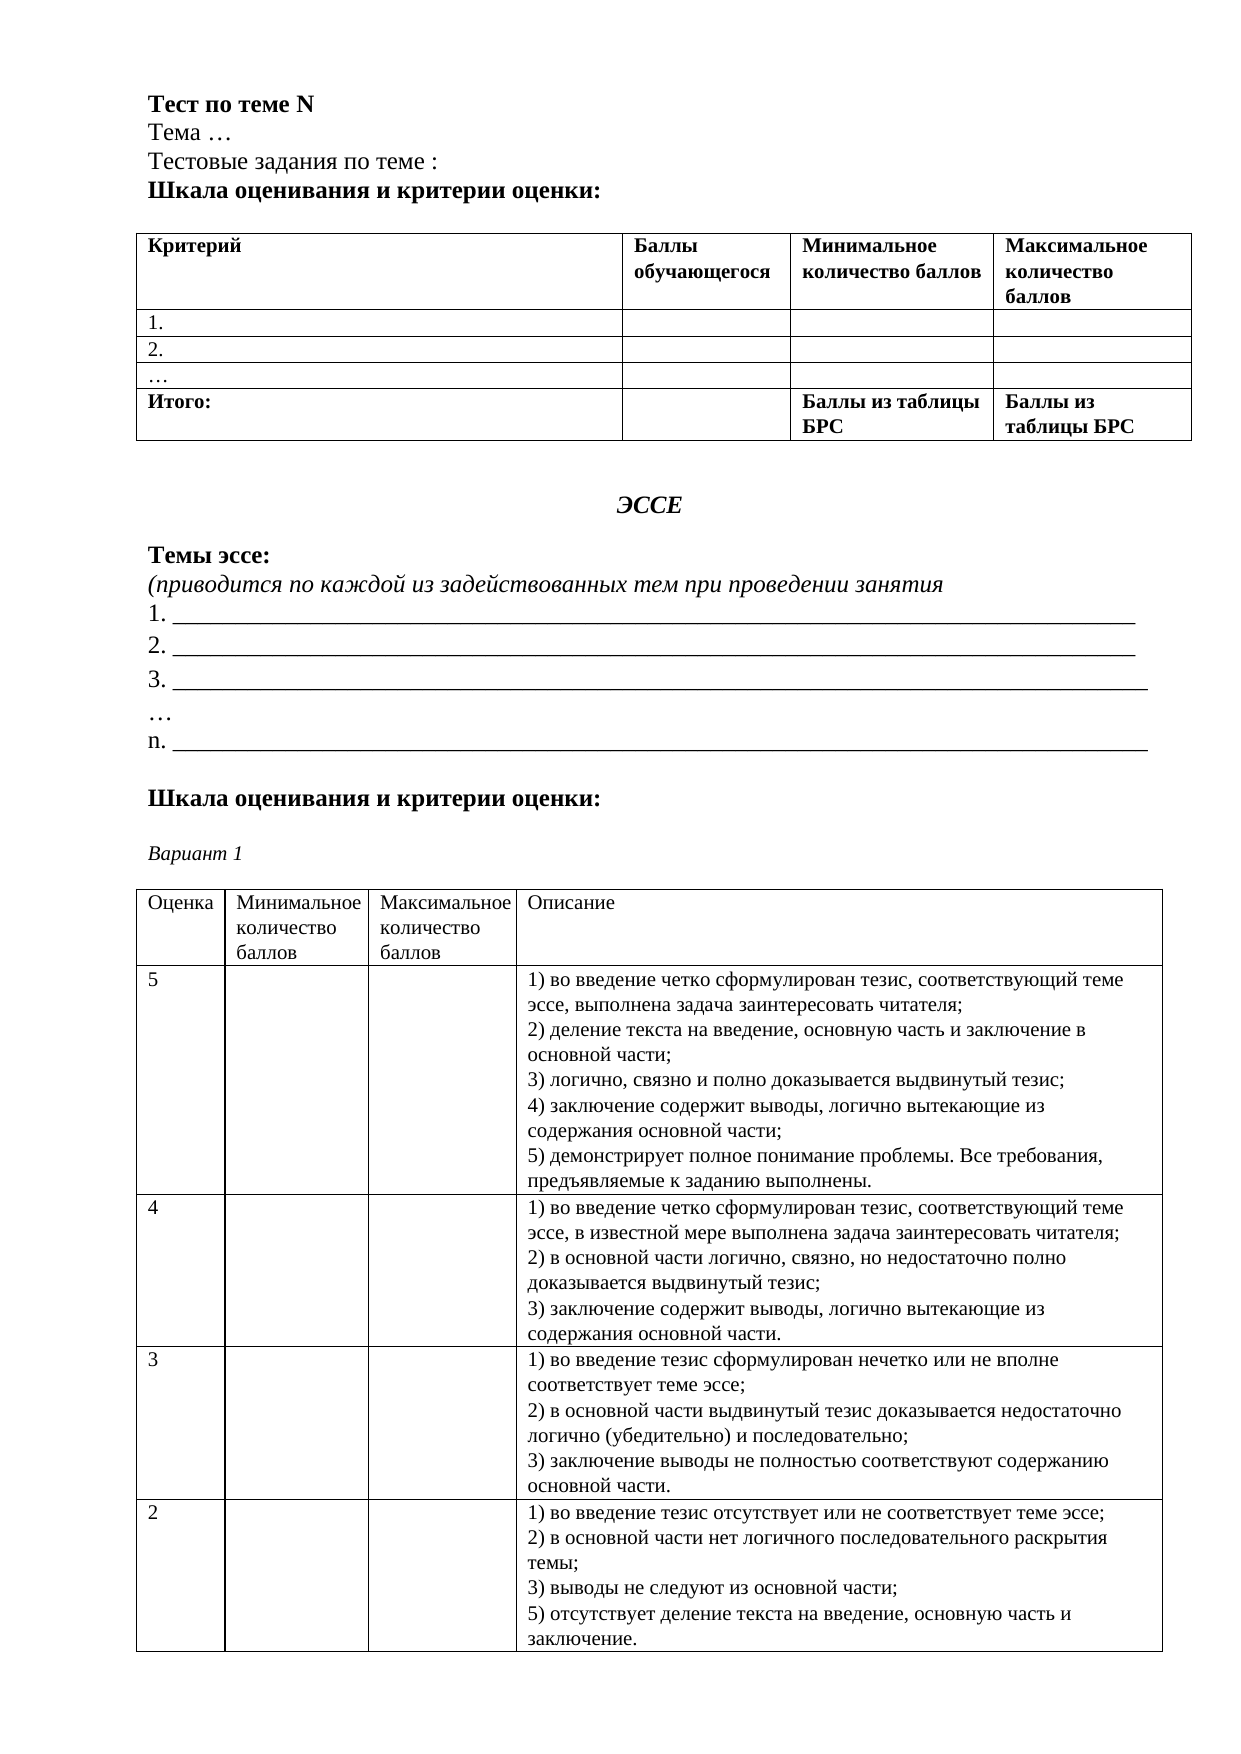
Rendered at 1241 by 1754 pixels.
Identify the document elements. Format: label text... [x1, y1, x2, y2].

table_cell [226, 966, 368, 1193]
table_cell 1) во введение четко сформулирован тезис, соответствующий теме эссе, выполнена задача заинтересовать читателя; 2) деление текста на введение, основную часть и заключение в основной части; 3) логично, связно и полно доказывается выдвинутый тезис; 4) заключение содержит выводы, логично вытекающие из содержания основной части; 5) демонстрирует полное понимание проблемы. Все требования, предъявляемые к заданию выполнены. [517, 966, 1162, 1193]
text n. ______________________________________________________________________________ [148, 725, 1152, 754]
text 1. _____________________________________________________________________________ [148, 598, 1152, 626]
text (приводится по каждой из задействованных тем при проведении занятия [148, 569, 1152, 598]
table_cell [369, 1195, 516, 1346]
table_cell [226, 1500, 368, 1651]
table_header Критерий [137, 234, 622, 309]
text Темы эссе: [148, 540, 1152, 569]
text … [148, 697, 1152, 725]
table_cell 2 [137, 1500, 224, 1651]
table_cell 3 [137, 1347, 224, 1498]
table_header Максимальное количество баллов [369, 890, 516, 965]
table_header Минимальное количество баллов [226, 890, 368, 965]
table_cell [791, 337, 993, 362]
text Тест по теме N [148, 89, 1152, 117]
table_header Описание [517, 890, 1162, 965]
text 2. _____________________________________________________________________________ [148, 631, 1152, 659]
table_cell [791, 363, 993, 388]
table_cell [137, 337, 622, 362]
table_header Минимальное количество баллов [791, 234, 993, 309]
text Тестовые задания по теме : [148, 146, 1152, 175]
table_cell [994, 310, 1191, 336]
text Шкала оценивания и критерии оценки: [148, 175, 1152, 204]
table_cell 4 [137, 1195, 224, 1346]
table_cell 1) во введение тезис сформулирован нечетко или не вполне соответствует теме эссе; 2) в основной части выдвинутый тезис доказывается недостаточно логично (убедительно) и последовательно; 3) заключение выводы не полностью соответствуют содержанию основной части. [517, 1347, 1162, 1498]
table_cell [623, 389, 790, 440]
table_header Оценка [137, 890, 224, 965]
table_cell [994, 337, 1191, 362]
table_cell [623, 337, 790, 362]
table_cell [226, 1195, 368, 1346]
table_cell 5 [137, 966, 224, 1193]
table_cell [791, 310, 993, 336]
text ЭССЕ [148, 491, 1152, 519]
table_cell [623, 310, 790, 336]
table_cell Баллы из таблицы БРС [791, 389, 993, 440]
table_cell 1) во введение четко сформулирован тезис, соответствующий теме эссе, в известной мере выполнена задача заинтересовать читателя; 2) в основной части логично, связно, но недостаточно полно доказывается выдвинутый тезис; 3) заключение содержит выводы, логично вытекающие из содержания основной части. [517, 1195, 1162, 1346]
table_cell 1) во введение тезис отсутствует или не соответствует теме эссе; 2) в основной части нет логичного последовательного раскрытия темы; 3) выводы не следуют из основной части; 5) отсутствует деление текста на введение, основную часть и заключение. [517, 1500, 1162, 1651]
table_header Максимальное количество баллов [994, 234, 1191, 309]
table_cell [369, 966, 516, 1193]
table_cell [369, 1347, 516, 1498]
text Шкала оценивания и критерии оценки: [148, 783, 1152, 812]
text Тема … [148, 117, 1152, 146]
table_header Баллы обучающегося [623, 234, 790, 309]
table_cell [226, 1347, 368, 1498]
table_cell Баллы из таблицы БРС [994, 389, 1191, 440]
table_cell [369, 1500, 516, 1651]
table_cell … [137, 363, 622, 388]
table_cell Итого: [137, 389, 622, 440]
table_cell [994, 363, 1191, 388]
table_cell [623, 363, 790, 388]
text Вариант 1 [148, 840, 1152, 864]
table_cell [137, 310, 622, 336]
text 3. ______________________________________________________________________________ [148, 664, 1152, 692]
